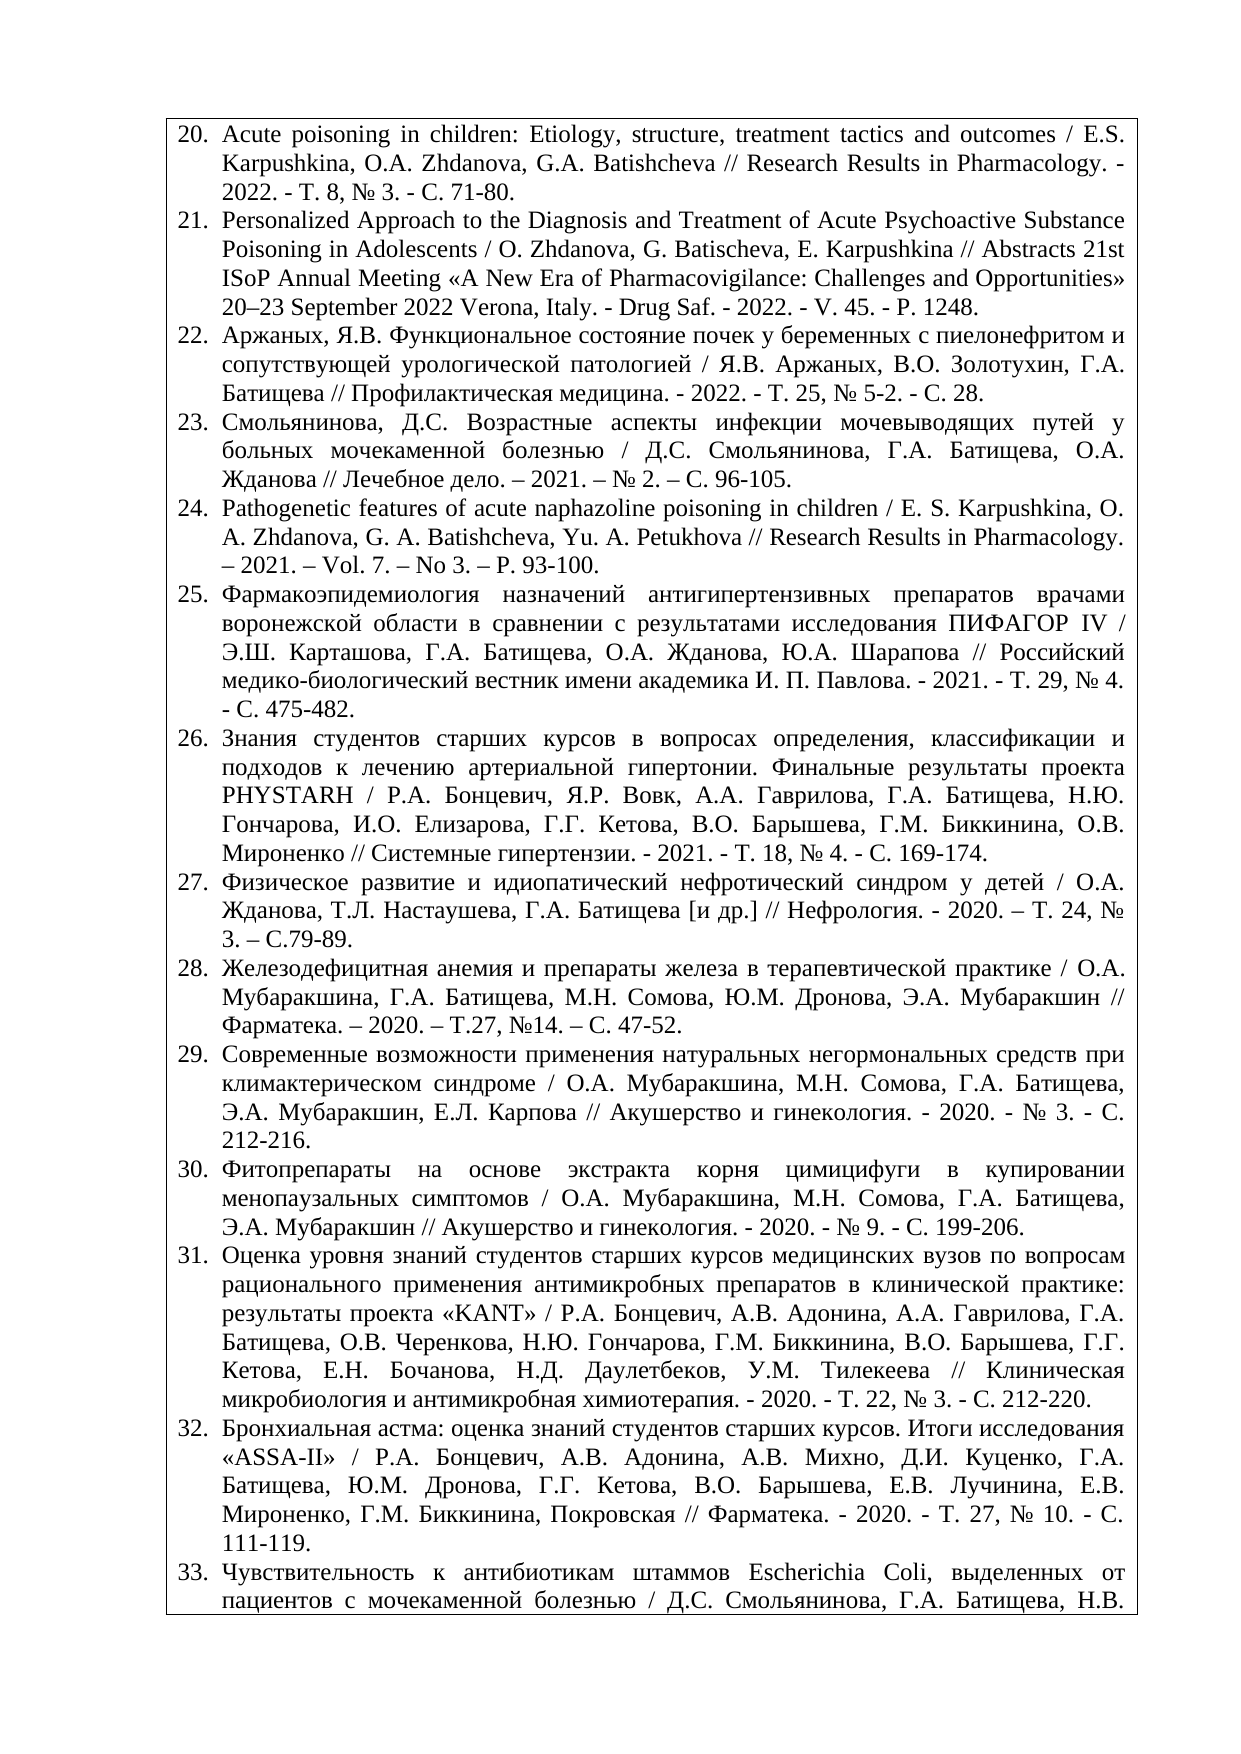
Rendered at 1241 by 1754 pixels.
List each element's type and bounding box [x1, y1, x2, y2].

table_cell [167, 119, 1137, 1614]
